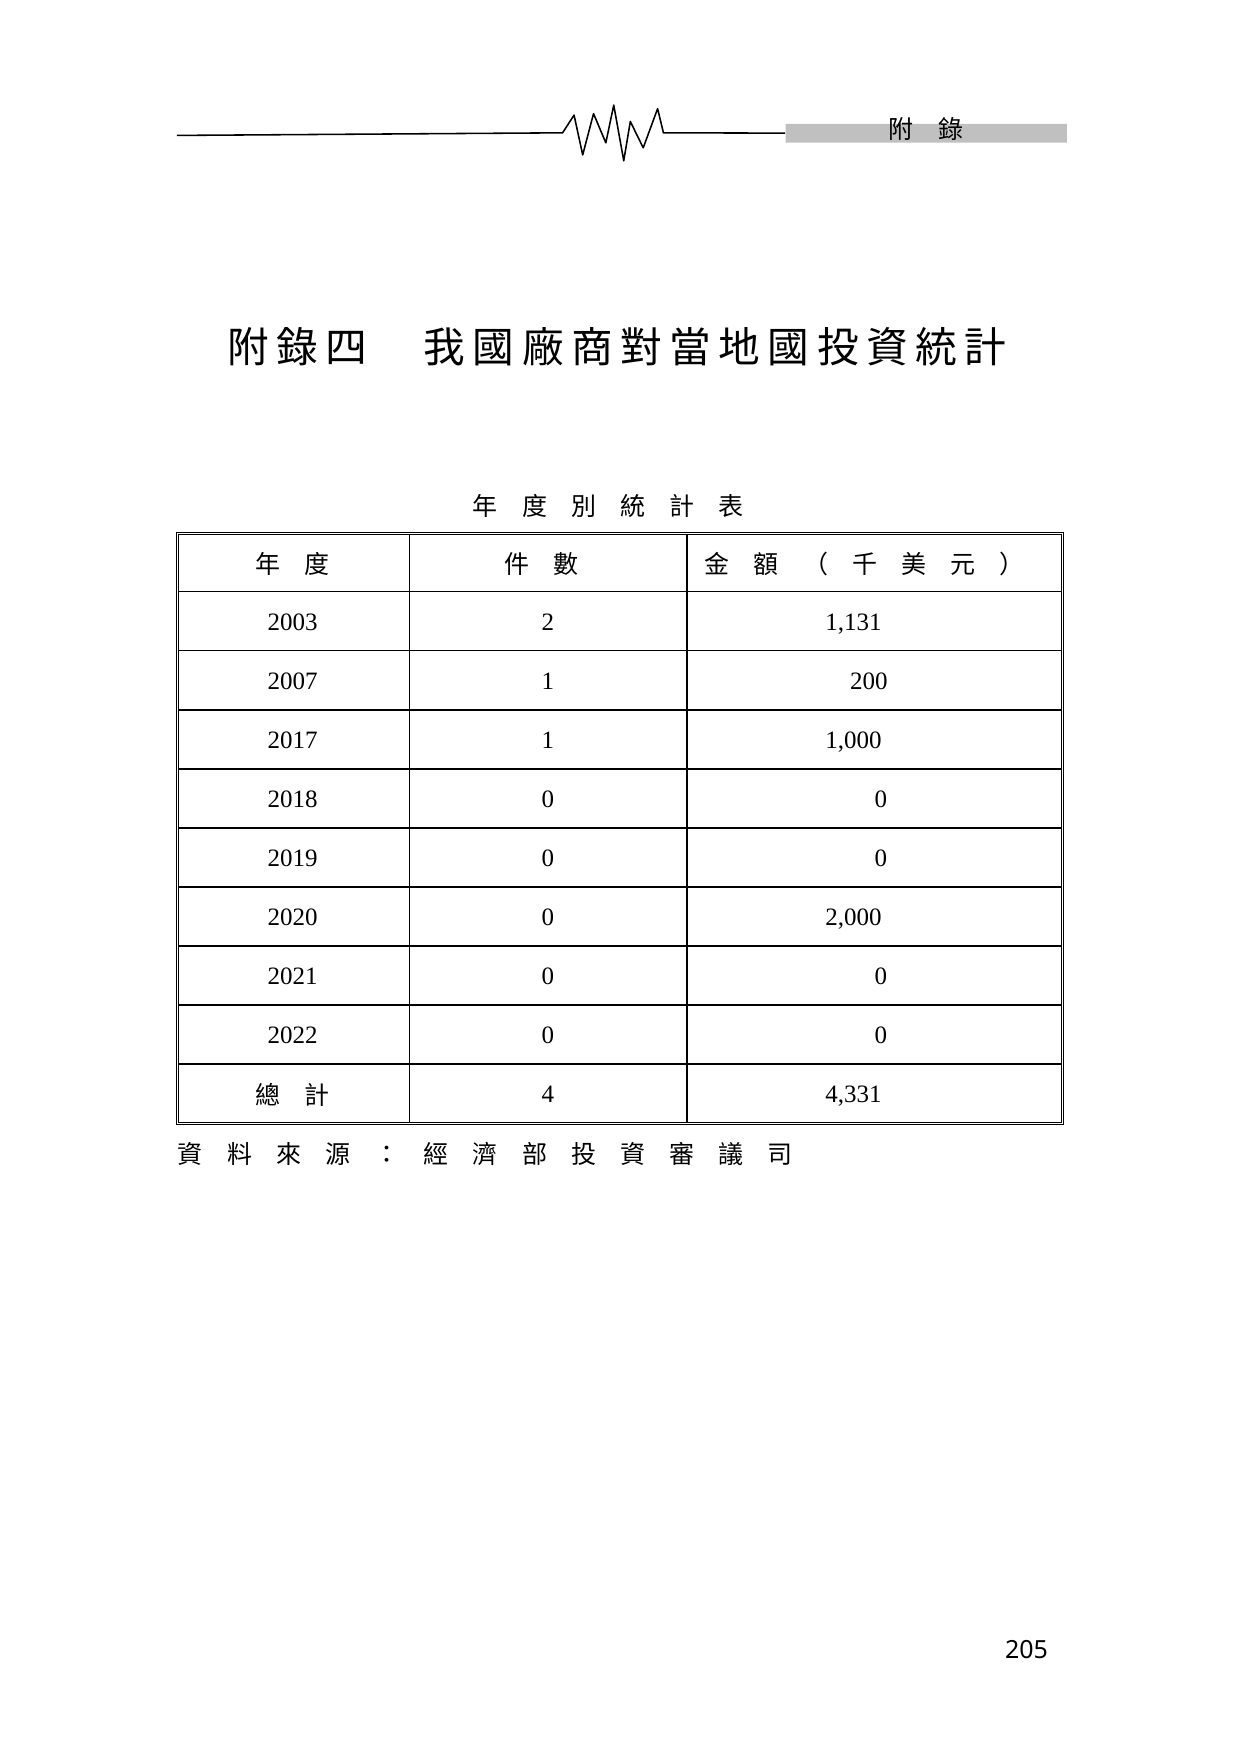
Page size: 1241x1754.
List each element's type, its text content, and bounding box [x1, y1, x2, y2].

table_cell 2003 [179, 592, 409, 650]
table_cell 2,000 [688, 888, 1061, 945]
table_cell 0 [410, 1006, 686, 1063]
table_cell 0 [410, 770, 686, 827]
table_header 金額（千美元） [688, 535, 1061, 591]
table_cell 2 [410, 592, 686, 650]
table_cell 2021 [179, 947, 409, 1004]
table_cell 0 [688, 947, 1061, 1004]
table_cell 2017 [179, 711, 409, 768]
table_cell 0 [410, 829, 686, 886]
table_cell 4 [410, 1065, 686, 1122]
text 年度別統計表 [178, 478, 1063, 532]
table_cell 1,000 [688, 711, 1061, 768]
table_cell 2018 [179, 770, 409, 827]
table_cell 0 [688, 1006, 1061, 1063]
table_header 件數 [410, 535, 686, 591]
table_cell 總計 [179, 1065, 409, 1122]
table_cell 0 [410, 947, 686, 1004]
table_cell 2022 [179, 1006, 409, 1063]
table_cell 1,131 [688, 592, 1061, 650]
table_cell 1 [410, 651, 686, 709]
table_cell 0 [410, 888, 686, 945]
table_cell 2020 [179, 888, 409, 945]
table_cell 0 [688, 770, 1061, 827]
text 資料來源：經濟部投資審議司 [178, 1125, 1063, 1179]
text 附錄四 我國廠商對當地國投資統計 [178, 291, 1063, 398]
table_cell 200 [688, 651, 1061, 709]
table_cell 2019 [179, 829, 409, 886]
table_cell 2007 [179, 651, 409, 709]
table_cell 4,331 [688, 1065, 1061, 1122]
table_cell 1 [410, 711, 686, 768]
table_cell 0 [688, 829, 1061, 886]
table_header 年度 [179, 535, 409, 591]
